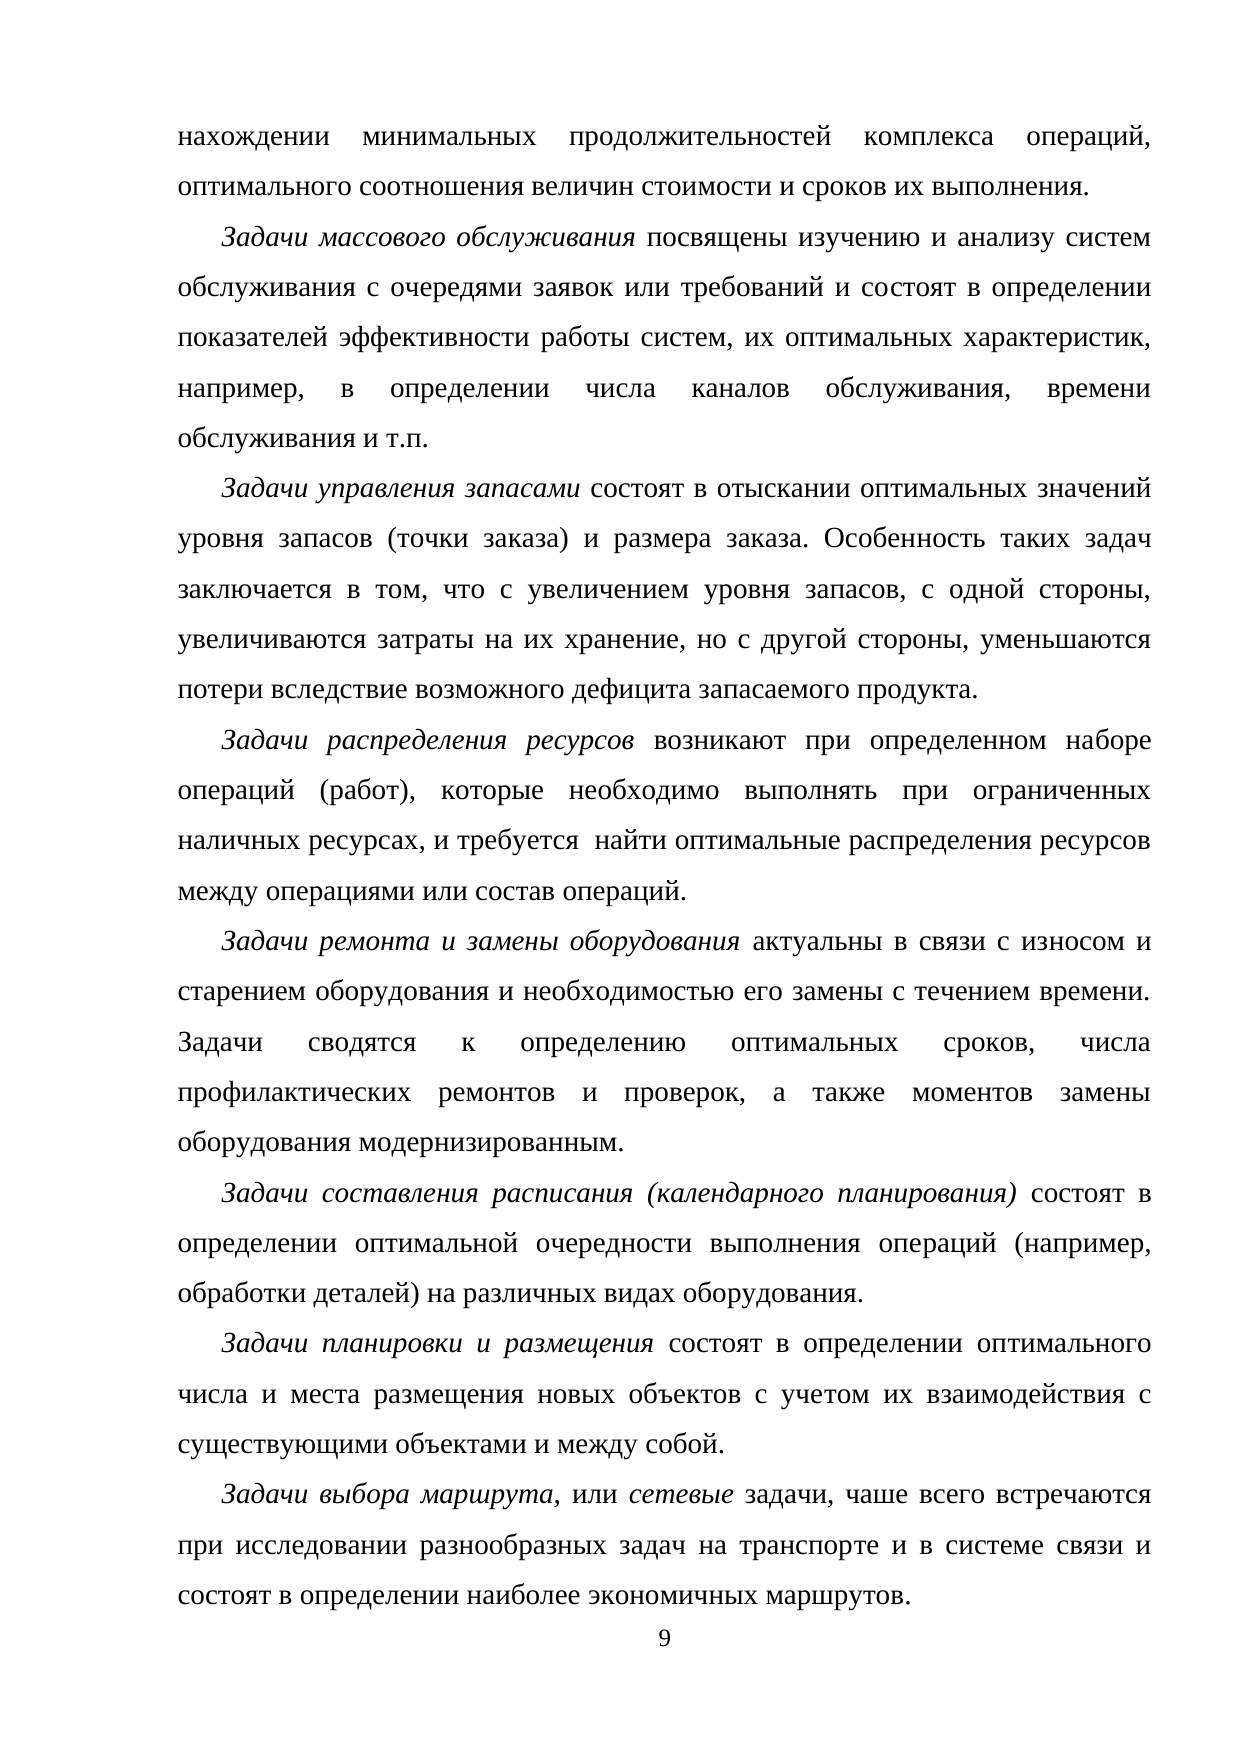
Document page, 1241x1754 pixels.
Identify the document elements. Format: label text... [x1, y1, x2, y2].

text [177, 118, 1152, 202]
text Задачи планировки и размещения состоят в определении оптимального числа и места размещения новых объектов с учетом их взаимодействия с существующими объектами и между собой. [177, 1326, 1152, 1460]
text Задачи выбора маршрута, или сетевые задачи, чаше всего встречаются при исследовании разнообразных задач на транспорте и в системе связи и состоят в определении наиболее экономичных маршрутов. [177, 1477, 1152, 1611]
text Задачи распределения ресурсов возникают при определенном наборе операций (работ), которые необходимо выполнять при ограниченных наличных ресурсах, и требуется найти оптимальные распределения ресурсов между операциями или состав операций. [177, 722, 1152, 906]
text Задачи ремонта и замены оборудования актуальны в связи с износом и старением оборудования и необходимостью его замены с течением времени. Задачи сводятся к определению оптимальных сроков, числа профилактических ремонтов и проверок, а также моментов замены оборудования модернизированным. [177, 923, 1152, 1158]
text Задачи массового обслуживания посвящены изучению и анализу систем обслуживания с очередями заявок или требований и состоят в определении показателей эффективности работы систем, их оптимальных характеристик, например, в определении числа каналов обслуживания, времени обслуживания и т.п. [177, 219, 1152, 453]
text Задачи управления запасами состоят в отыскании оптимальных значений уровня запасов (точки заказа) и размера заказа. Особенность таких задач заключается в том, что с увеличением уровня запасов, с одной стороны, увеличиваются затраты на их хранение, но с другой стороны, уменьшаются потери вследствие возможного дефицита запасаемого продукта. [177, 470, 1152, 705]
text Задачи составления расписания (календарного планирования) состоят в определении оптимальной очередности выполнения операций (например, обработки деталей) на различных видах оборудования. [177, 1175, 1152, 1309]
